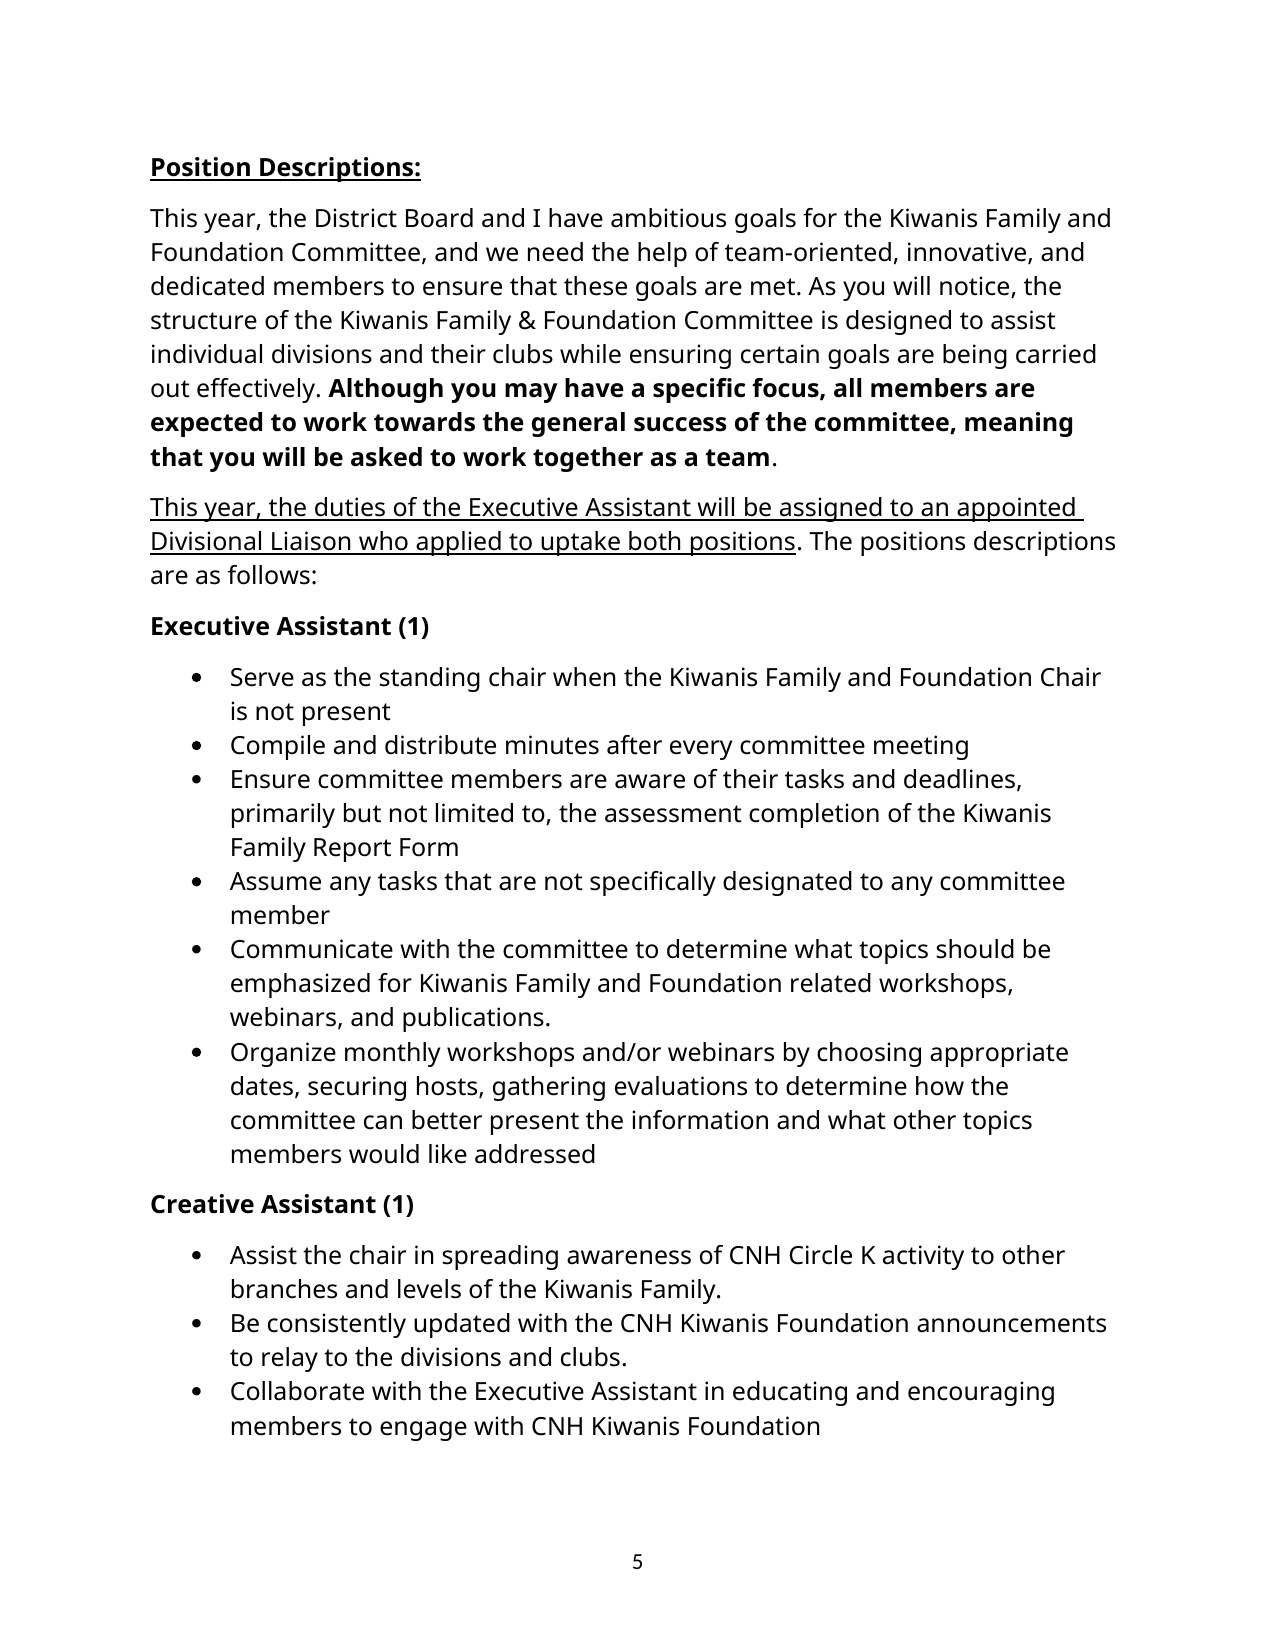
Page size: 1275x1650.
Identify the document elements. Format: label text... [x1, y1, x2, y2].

list Collaborate with the Executive Assistant in educating and encouraging members to engage with CNH Kiwanis Foundation [192, 1374, 1125, 1442]
text This year, the duties of the Executive Assistant will be assigned to an appointed Divisional Liaison who applied to uptake both positions. The positions descriptions are as follows: [150, 490, 1125, 592]
list Assume any tasks that are not specifically designated to any committee member [192, 864, 1125, 932]
list Ensure committee members are aware of their tasks and deadlines, primarily but not limited to, the assessment completion of the Kiwanis Family Report Form [192, 762, 1125, 864]
list Communicate with the committee to determine what topics should be emphasized for Kiwanis Family and Foundation related workshops, webinars, and publications. [192, 932, 1125, 1034]
list Organize monthly workshops and/or webinars by choosing appropriate dates, securing hosts, gathering evaluations to determine how the committee can better present the information and what other topics members would like addressed [192, 1034, 1125, 1170]
text Position Descriptions: [150, 150, 1125, 184]
list Be consistently updated with the CNH Kiwanis Foundation announcements to relay to the divisions and clubs. [192, 1306, 1125, 1374]
text Creative Assistant (1) [150, 1187, 1125, 1221]
text Executive Assistant (1) [150, 609, 1125, 643]
list Compile and distribute minutes after every committee meeting [192, 728, 1125, 762]
text This year, the District Board and I have ambitious goals for the Kiwanis Family and Foundation Committee, and we need the help of team-oriented, innovative, and dedicated members to ensure that these goals are met. As you will notice, the structure of the Kiwanis Family & Foundation Committee is designed to assist individual divisions and their clubs while ensuring certain goals are being carried out effectively. Although you may have a specific focus, all members are expected to work towards the general success of the committee, meaning that you will be asked to work together as a team. [150, 201, 1125, 473]
list Assist the chair in spreading awareness of CNH Circle K activity to other branches and levels of the Kiwanis Family. [192, 1238, 1125, 1306]
list Serve as the standing chair when the Kiwanis Family and Foundation Chair is not present [192, 659, 1125, 728]
